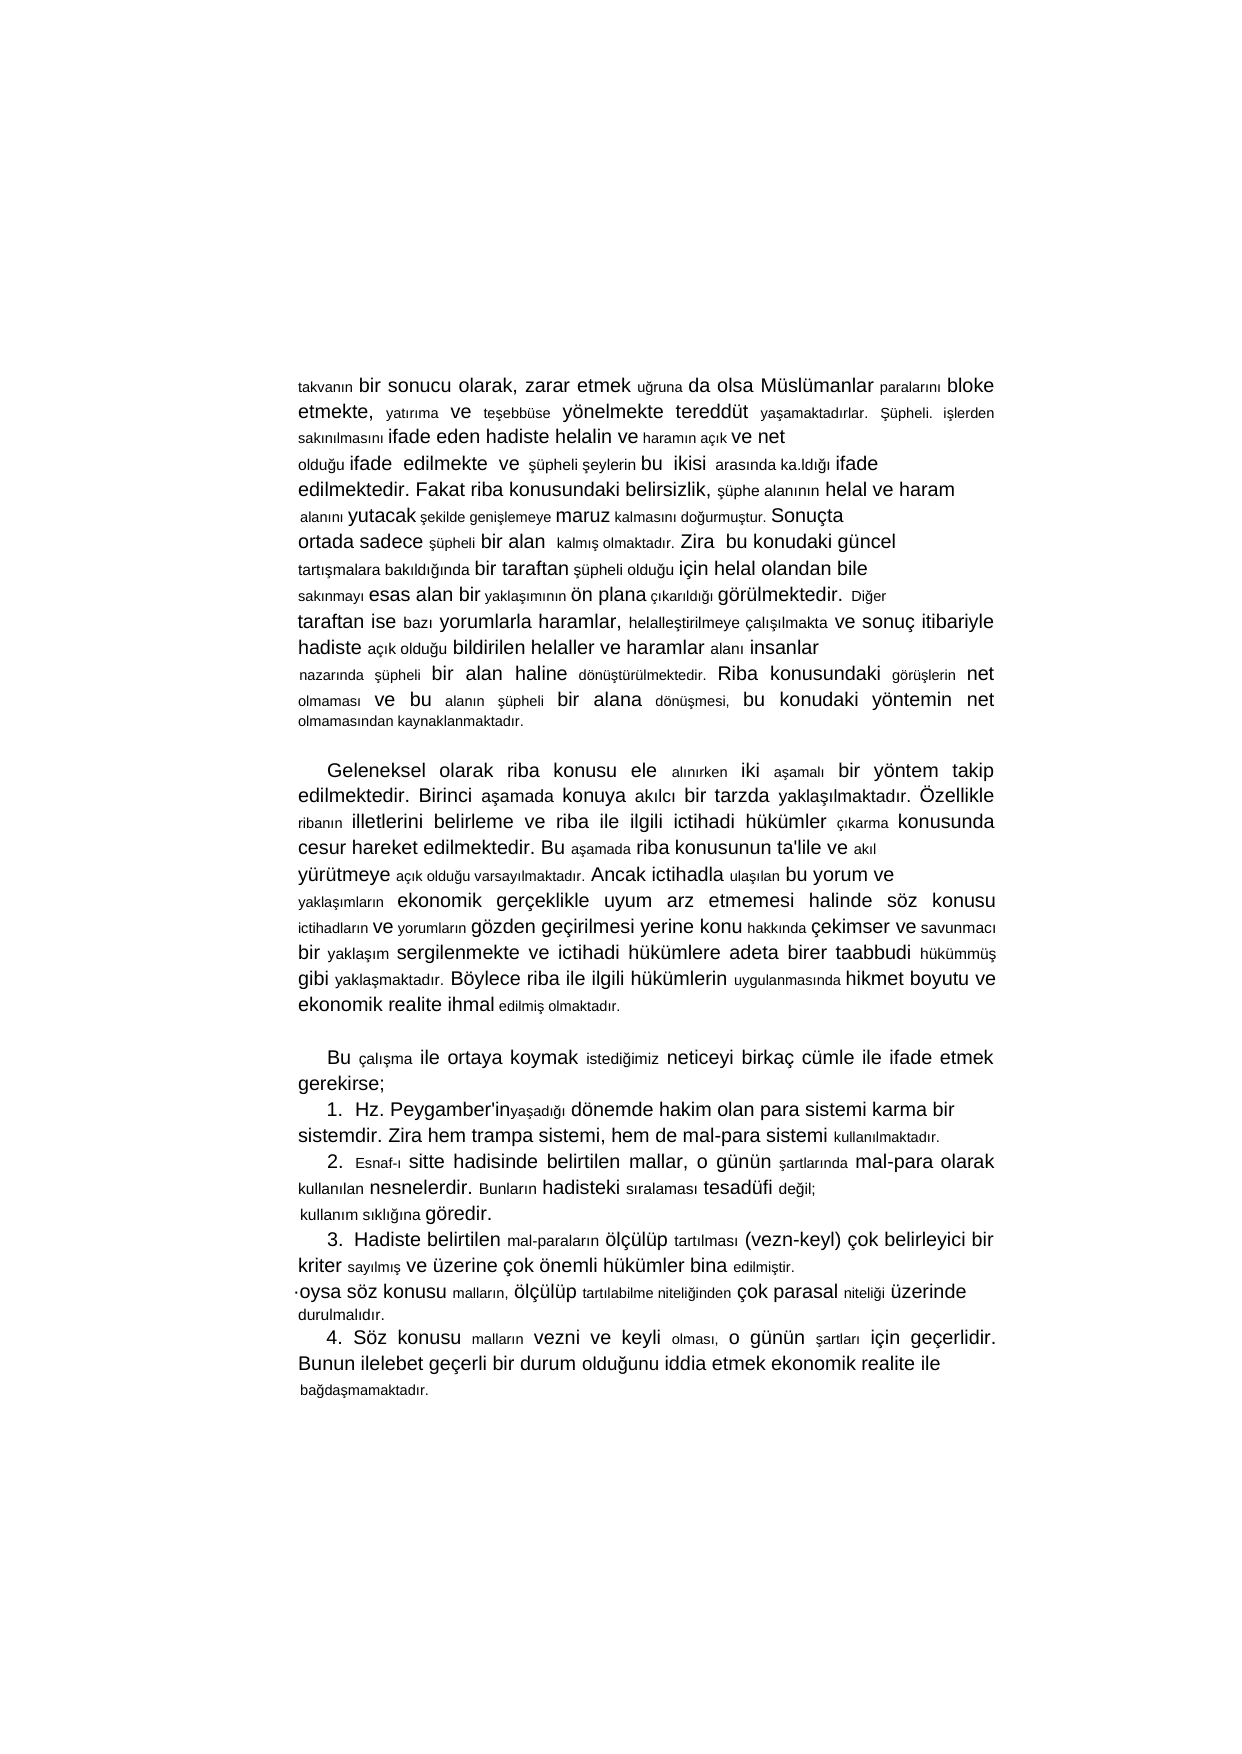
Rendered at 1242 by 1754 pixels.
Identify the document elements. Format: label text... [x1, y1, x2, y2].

text tartışmalara bakıldığında bir taraftan şüpheli olduğu için helal olandan bile [298, 557, 1092, 580]
text takvanın bir sonucu olarak, zarar etmek uğruna da olsa Müslümanlar paralarını bloke etmekte, yatırıma ve teşebbüse yönelmekte tereddüt yaşamaktadırlar. Şüpheli. işlerden sakınılmasını ifade eden hadiste helalin ve haramın açık ve net [298, 374, 994, 448]
text bağdaşmamaktadır. [300, 1381, 1092, 1398]
text alanını yutacak şekilde genişlemeye maruz kalmasını doğurmuştur. Sonuçta [300, 504, 1092, 527]
text sakınmayı esas alan bir yaklaşımının ön plana çıkarıldığı görülmektedir. Diğer [298, 583, 1092, 606]
text yürütmeye açık olduğu varsayılmaktadır. Ancak ictihadla ulaşılan bu yorum ve [298, 863, 1092, 886]
text Bu çalışma ile ortaya koymak istediğimiz neticeyi birkaç cümle ile ifade etmek gerekirse; [298, 1046, 994, 1095]
text ·oysa söz konusu malların, ölçülüp tartılabilme niteliğinden çok parasal niteliği üzerinde durulmalıdır. [293, 1280, 994, 1323]
text yaklaşımların ekonomik gerçeklikle uyum arz etmemesi halinde söz konusu ictihadların ve yorumların gözden geçirilmesi yerine konu hakkında çekimser ve savunmacı bir yaklaşım sergilenmekte ve ictihadi hükümlere adeta birer taabbudi hükümmüş gibi yaklaşmaktadır. Böylece riba ile ilgili hükümlerin uygulanmasında hikmet boyutu ve ekonomik realite ihmal edilmiş olmaktadır. [298, 889, 996, 1016]
text nazarında şüpheli bir alan haline dönüştürülmektedir. Riba konusundaki görüşlerin net olmaması ve bu alanın şüpheli bir alana dönüşmesi, bu konudaki yöntemin net olmamasından kaynaklanmaktadır. [298, 662, 994, 729]
text taraftan ise bazı yorumlarla haramlar, helalleştirilmeye çalışılmakta ve sonuç itibariyle hadiste açık olduğu bildirilen helaller ve haramlar alanı insanlar [297, 610, 994, 658]
text ortada sadece şüpheli bir alan kalmış olmaktadır. Zira bu konudaki güncel [298, 530, 1092, 553]
list Hz. Peygamber'inyaşadığı dönemde hakim olan para sistemi karma bir sistemdir. Zira hem trampa sistemi, hem de mal-para sistemi kullanılmaktadır. [298, 1098, 996, 1146]
list Hadiste belirtilen mal-paraların ölçülüp tartılması (vezn-keyl) çok belirleyici bir kriter sayılmış ve üzerine çok önemli hükümler bina edilmiştir. [298, 1228, 994, 1277]
list Esnaf-ı sitte hadisinde belirtilen mallar, o günün şartlarında mal-para olarak kullanılan nesnelerdir. Bunların hadisteki sıralaması tesadüfi değil; [298, 1149, 994, 1198]
text kullanım sıklığına göredir. [300, 1202, 1092, 1225]
text Geleneksel olarak riba konusu ele alınırken iki aşamalı bir yöntem takip edilmektedir. Birinci aşamada konuya akılcı bir tarzda yaklaşılmaktadır. Özellikle ribanın illetlerini belirleme ve riba ile ilgili ictihadi hükümler çıkarma konusunda cesur hareket edilmektedir. Bu aşamada riba konusunun ta'lile ve akıl [298, 758, 994, 859]
list Söz konusu malların vezni ve keyli olması, o günün şartları için geçerlidir. Bunun ilelebet geçerli bir durum olduğunu iddia etmek ekonomik realite ile [298, 1326, 996, 1375]
text edilmektedir. Fakat riba konusundaki belirsizlik, şüphe alanının helal ve haram [298, 478, 1092, 501]
text olduğu ifade edilmekte ve şüpheli şeylerin bu ikisi arasında ka.ldığı ifade [298, 452, 1092, 475]
